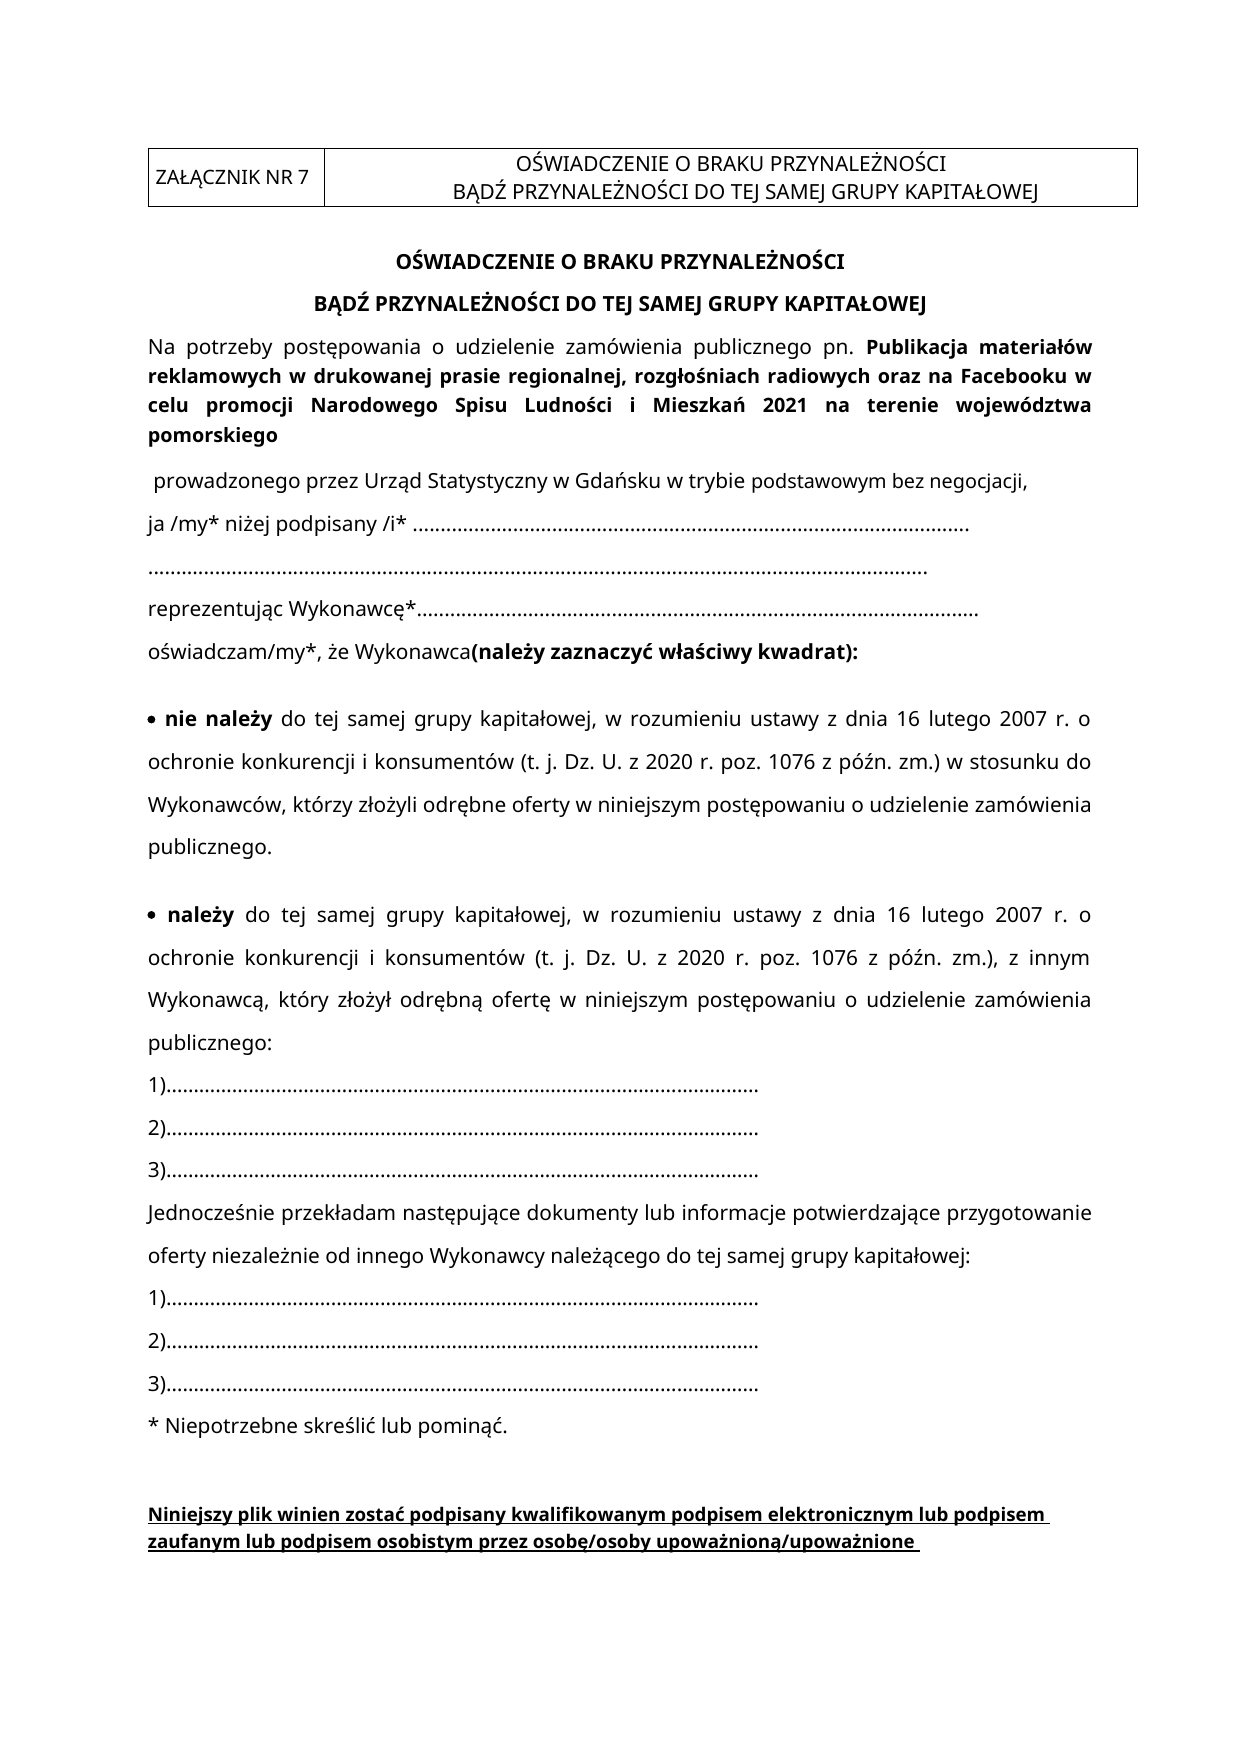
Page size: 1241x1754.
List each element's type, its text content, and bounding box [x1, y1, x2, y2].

table_header ZAŁĄCZNIK NR 7 [149, 149, 324, 206]
text Jednocześnie przekładam następujące dokumenty lub informacje potwierdzające przygotowanie oferty niezależnie od innego Wykonawcy należącego do tej samej grupy kapitałowej: [148, 1198, 1093, 1269]
text OŚWIADCZENIE O BRAKU PRZYNALEŻNOŚCI [148, 247, 1093, 275]
text ja /my* niżej podpisany /i* .................................................................................................... [148, 509, 1093, 538]
text BĄDŹ PRZYNALEŻNOŚCI DO TEJ SAMEJ GRUPY KAPITAŁOWEJ [148, 289, 1093, 318]
text Niniejszy plik winien zostać podpisany kwalifikowanym podpisem elektronicznym lub podpisem zaufanym lub podpisem osobistym przez osobę/osoby upoważnioną/upoważnione [148, 1501, 1093, 1554]
text Na potrzeby postępowania o udzielenie zamówienia publicznego pn. Publikacja materiałów reklamowych w drukowanej prasie regionalnej, rozgłośniach radiowych oraz na Facebooku w celu promocji Narodowego Spisu Ludności i Mieszkań 2021 na terenie województwa pomorskiego [148, 332, 1093, 448]
text 1)……………………………………………………………………………………………… [148, 1283, 1093, 1312]
text oświadczam/my*, że Wykonawca(należy zaznaczyć właściwy kwadrat): [148, 637, 1093, 665]
text 1)……………………………………………………………………………………………… [148, 1070, 1093, 1099]
text prowadzonego przez Urząd Statystyczny w Gdańsku w trybie podstawowym bez negocjacji, [148, 467, 1093, 495]
text reprezentując Wykonawcę*..................................................................................................... [148, 594, 1093, 623]
text 2)……………………………………………………………………………………………… [148, 1113, 1093, 1141]
table_header OŚWIADCZENIE O BRAKU PRZYNALEŻNOŚCI BĄDŹ PRZYNALEŻNOŚCI DO TEJ SAMEJ GRUPY KAPITAŁOWEJ [325, 149, 1137, 206]
text należy do tej samej grupy kapitałowej, w rozumieniu ustawy z dnia 16 lutego 2007 r. o ochronie konkurencji i konsumentów (t. j. Dz. U. z 2020 r. poz. 1076 z późn. zm.), z innym Wykonawcą, który złożył odrębną ofertę w niniejszym postępowaniu o udzielenie zamówienia publicznego: [148, 900, 1093, 1056]
text ............................................................................................................................................ [148, 552, 1093, 580]
text nie należy do tej samej grupy kapitałowej, w rozumieniu ustawy z dnia 16 lutego 2007 r. o ochronie konkurencji i konsumentów (t. j. Dz. U. z 2020 r. poz. 1076 z późn. zm.) w stosunku do Wykonawców, którzy złożyli odrębne oferty w niniejszym postępowaniu o udzielenie zamówienia publicznego. [148, 704, 1093, 861]
text * Niepotrzebne skreślić lub pominąć. [148, 1411, 1093, 1440]
text 3)……………………………………………………………………………………………… [148, 1369, 1093, 1397]
text 3)……………………………………………………………………………………………… [148, 1156, 1093, 1184]
text 2)……………………………………………………………………………………………… [148, 1326, 1093, 1354]
